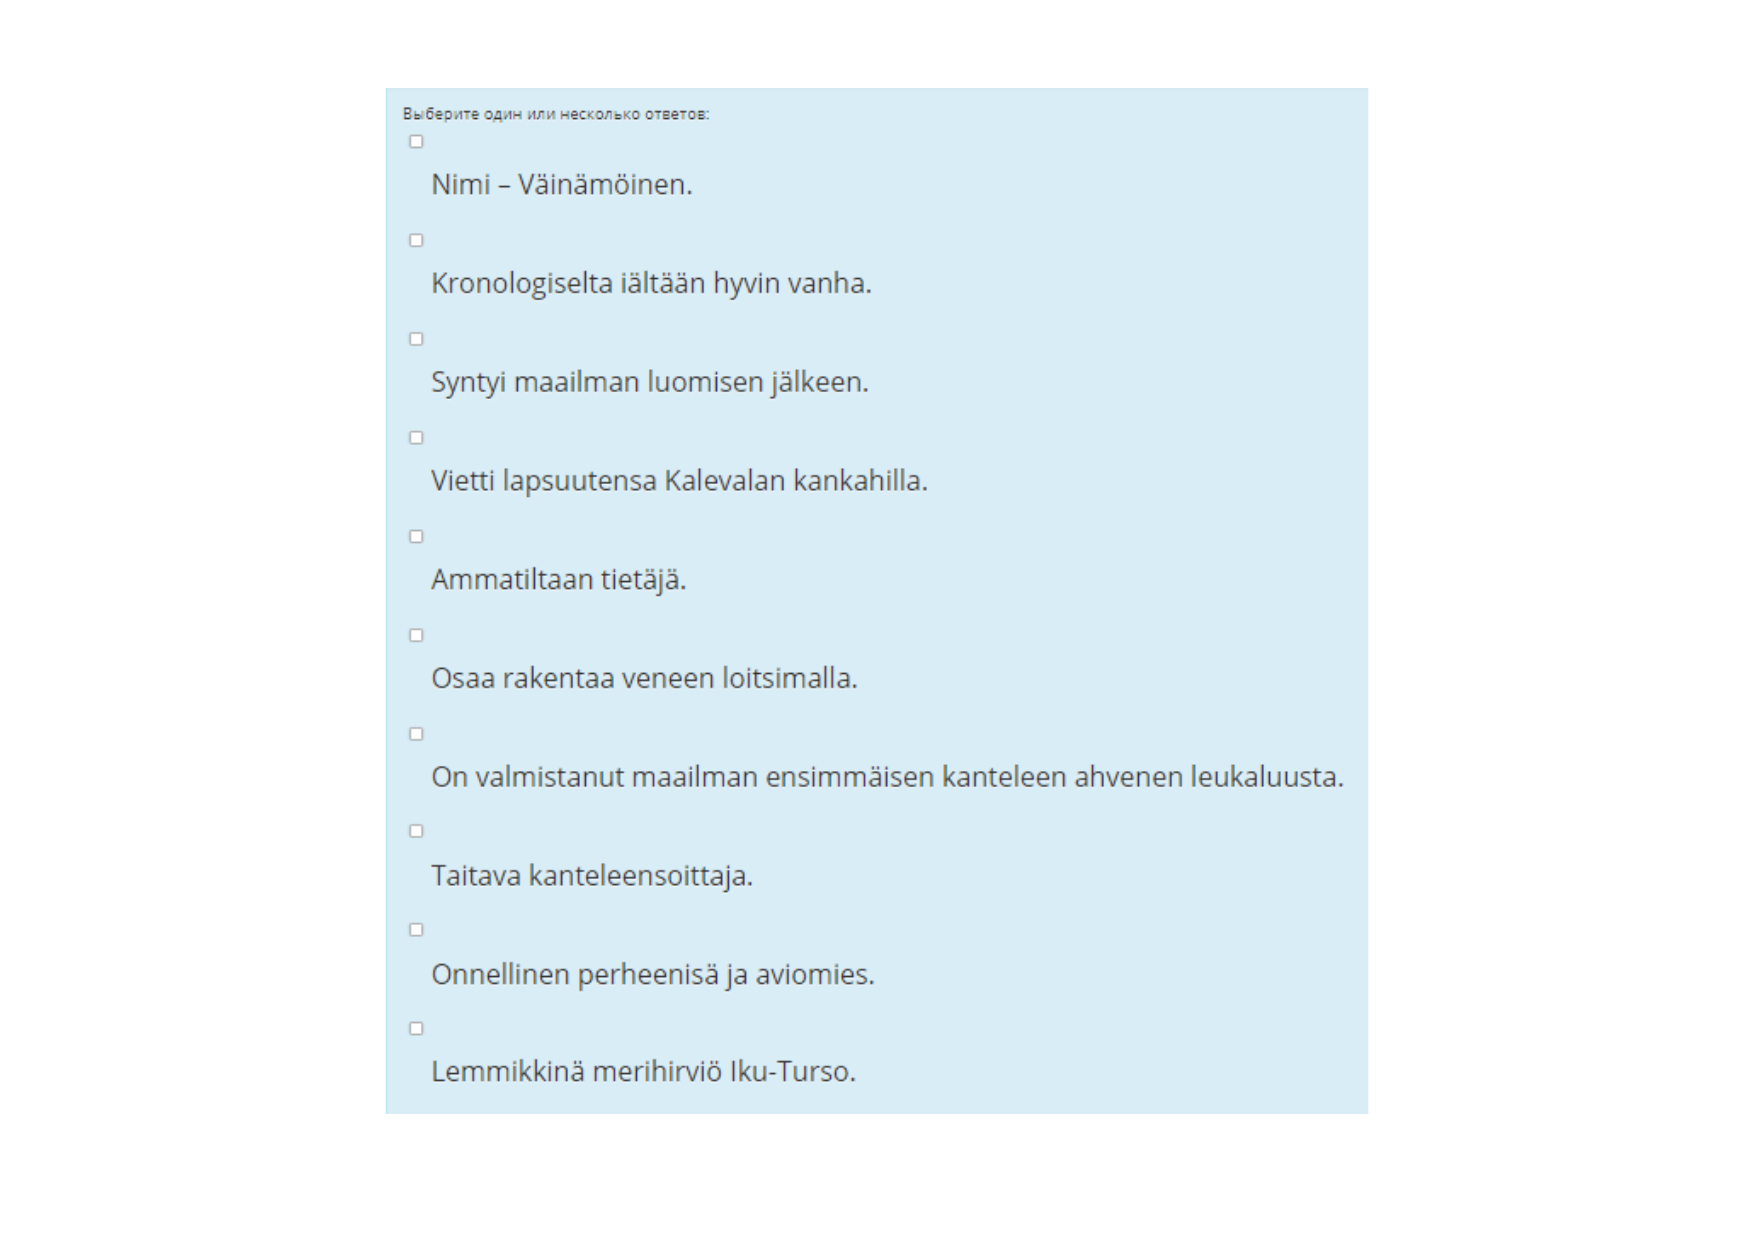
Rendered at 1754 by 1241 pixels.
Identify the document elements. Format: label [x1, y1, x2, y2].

picture [385, 88, 1369, 1114]
